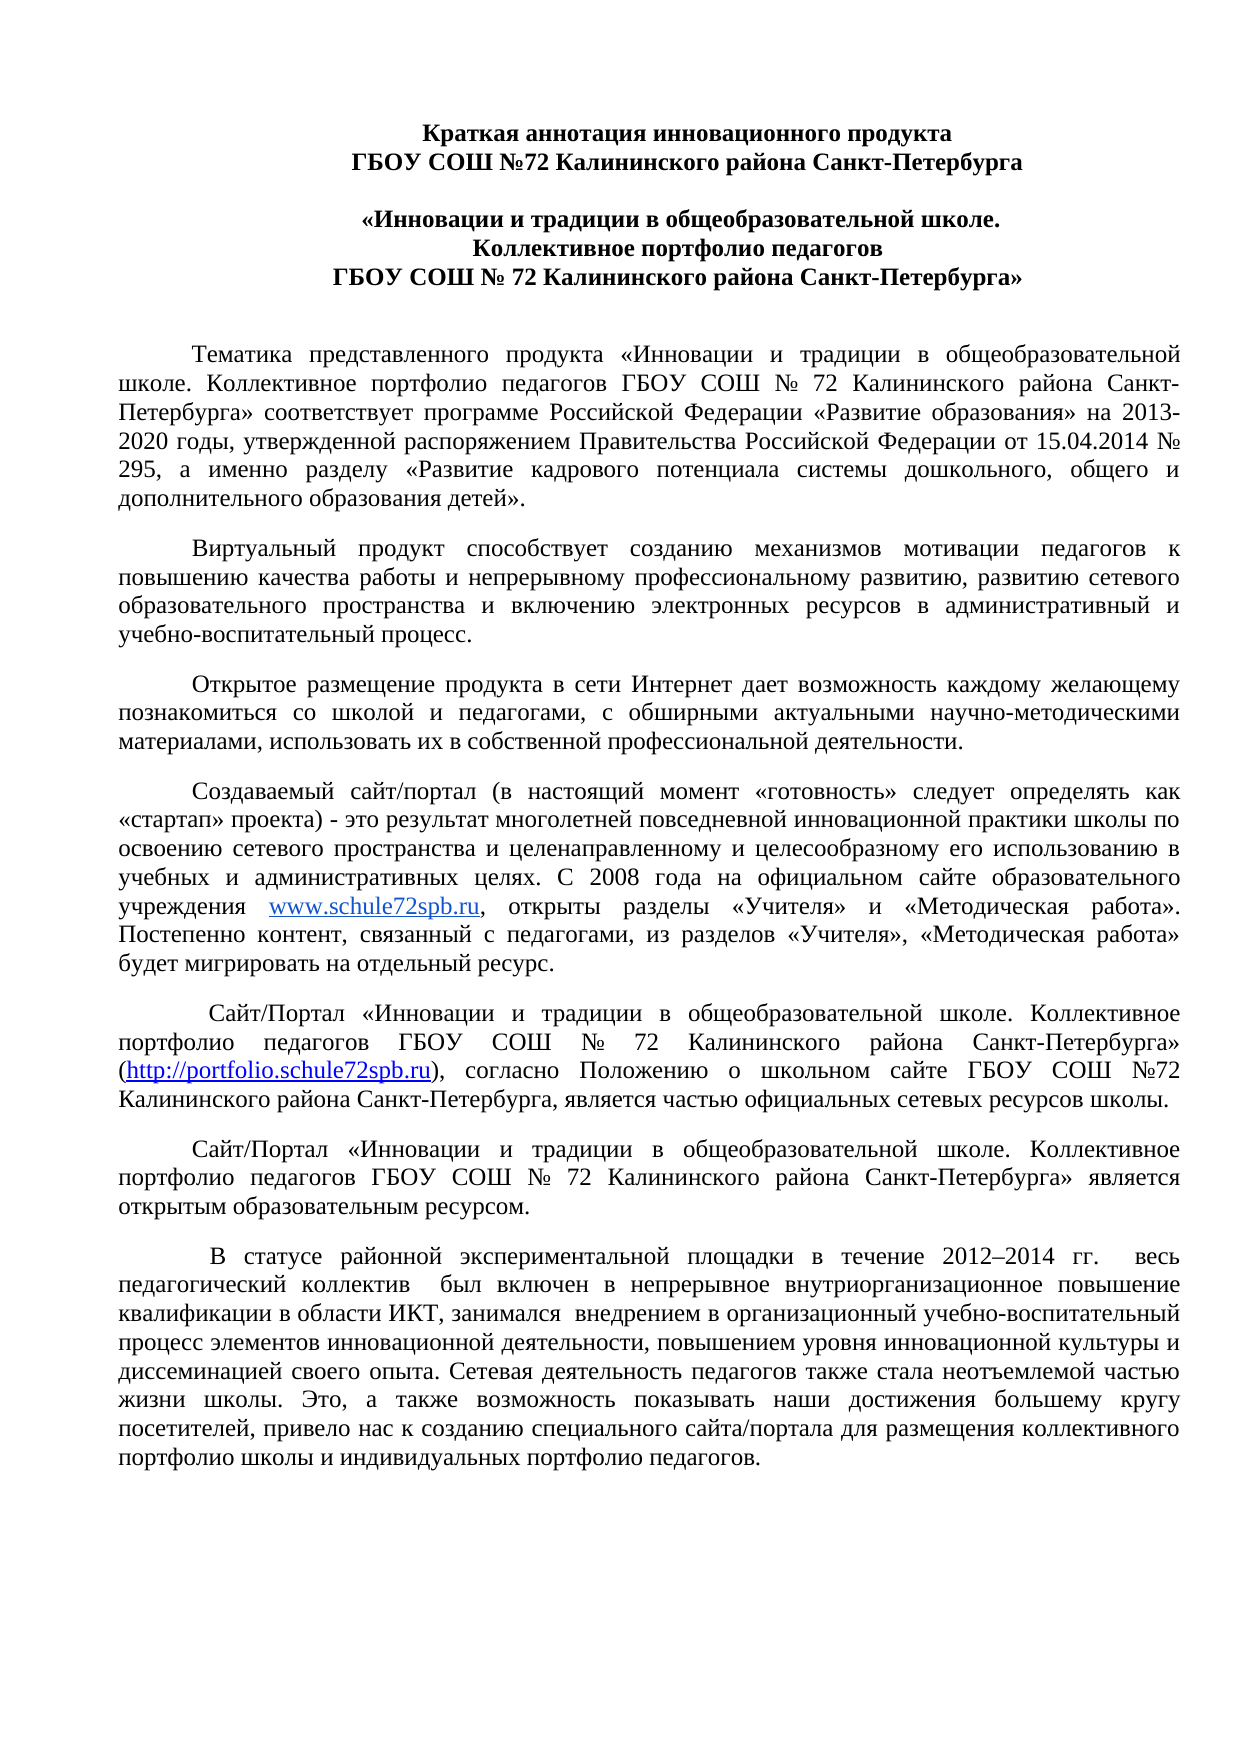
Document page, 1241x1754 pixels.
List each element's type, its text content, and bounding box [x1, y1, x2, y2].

text «Инновации и традиции в общеобразовательной школе. [118, 204, 1181, 233]
text В статусе районной экспериментальной площадки в течение 2012–2014 гг. весь педагогический коллектив был включен в непрерывное внутриорганизационное повышение квалификации в области ИКТ, занимался внедрением в организационный учебно-воспитательный процесс элементов инновационной деятельности, повышением уровня инновационной культуры и диссеминацией своего опыта. Сетевая деятельность педагогов также стала неотъемлемой частью жизни школы. Это, а также возможность показывать наши достижения большему кругу посетителей, привело нас к созданию специального сайта/портала для размещения коллективного портфолио школы и индивидуальных портфолио педагогов. [118, 1241, 1181, 1471]
text Открытое размещение продукта в сети Интернет дает возможность каждому желающему познакомиться со школой и педагогами, с обширными актуальными научно-методическими материалами, использовать их в собственной профессиональной деятельности. [118, 669, 1181, 755]
text Коллективное портфолио педагогов [118, 233, 1181, 262]
text Тематика представленного продукта «Инновации и традиции в общеобразовательной школе. Коллективное портфолио педагогов ГБОУ СОШ № 72 Калининского района Санкт-Петербурга» соответствует программе Российской Федерации «Развитие образования» на 2013-2020 годы, утвержденной распоряжением Правительства Российской Федерации от 15.04.2014 № 295, а именно разделу «Развитие кадрового потенциала системы дошкольного, общего и дополнительного образования детей». [118, 339, 1181, 512]
text Сайт/Портал «Инновации и традиции в общеобразовательной школе. Коллективное портфолио педагогов ГБОУ СОШ № 72 Калининского района Санкт-Петербурга» является открытым образовательным ресурсом. [118, 1134, 1181, 1220]
text Создаваемый сайт/портал (в настоящий момент «готовность» следует определять как «стартап» проекта) - это результат многолетней повседневной инновационной практики школы по освоению сетевого пространства и целенаправленному и целесообразному его использованию в учебных и административных целях. С 2008 года на официальном сайте образовательного учреждения www.schule72spb.ru, открыты разделы «Учителя» и «Методическая работа». Постепенно контент, связанный с педагогами, из разделов «Учителя», «Методическая работа» будет мигрировать на отдельный ресурс. [118, 776, 1181, 977]
text ГБОУ СОШ №72 Калининского района Санкт-Петербурга [193, 147, 1181, 176]
text Виртуальный продукт способствует созданию механизмов мотивации педагогов к повышению качества работы и непрерывному профессиональному развитию, развитию сетевого образовательного пространства и включению электронных ресурсов в административный и учебно-воспитательный процесс. [118, 533, 1181, 648]
text Краткая аннотация инновационного продукта [193, 118, 1181, 147]
text ГБОУ СОШ № 72 Калининского района Санкт-Петербурга» [118, 262, 1181, 291]
text Сайт/Портал «Инновации и традиции в общеобразовательной школе. Коллективное портфолио педагогов ГБОУ СОШ № 72 Калининского района Санкт-Петербурга» (http://portfolio.schule72spb.ru), согласно Положению о школьном сайте ГБОУ СОШ №72 Калининского района Санкт-Петербурга, является частью официальных сетевых ресурсов школы. [118, 998, 1181, 1113]
